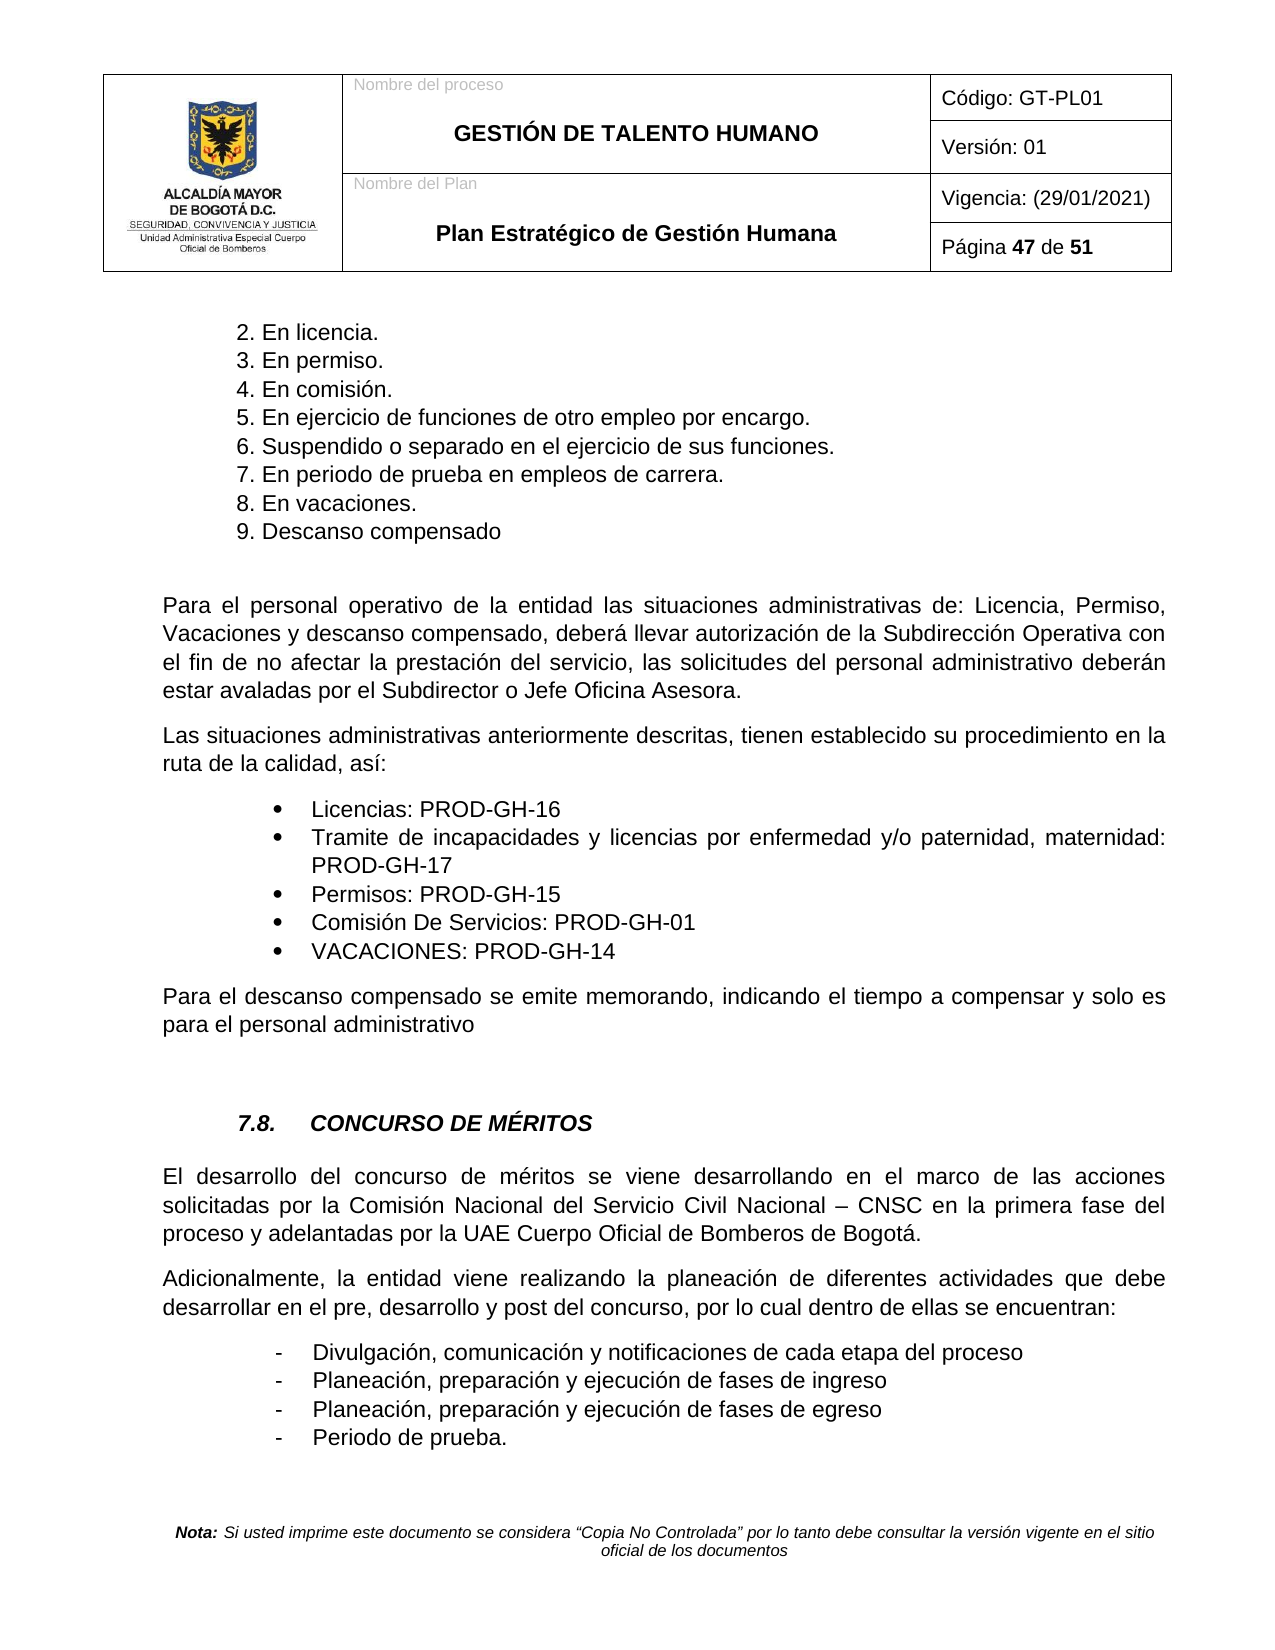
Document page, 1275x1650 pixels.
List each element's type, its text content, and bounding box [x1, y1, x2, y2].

text 8. En vacaciones. [236, 489, 1167, 516]
list Permisos: PROD-GH-15 [274, 881, 1167, 907]
text 9. Descanso compensado [236, 518, 1167, 544]
list Divulgación, comunicación y notificaciones de cada etapa del proceso [275, 1339, 1167, 1365]
text 3. En permiso. [236, 347, 1167, 374]
list Planeación, preparación y ejecución de fases de egreso [275, 1396, 1167, 1422]
text 7. En periodo de prueba en empleos de carrera. [236, 461, 1167, 487]
text 2. En licencia. [236, 319, 1167, 345]
list Comisión De Servicios: PROD-GH-01 [274, 909, 1167, 936]
list Tramite de incapacidades y licencias por enfermedad y/o paternidad, maternidad: PROD-GH-17 [274, 824, 1167, 879]
text 4. En comisión. [236, 376, 1167, 402]
list VACACIONES: PROD-GH-14 [274, 938, 1167, 964]
text Para el descanso compensado se emite memorando, indicando el tiempo a compensar y solo es para el personal administrativo [162, 983, 1167, 1038]
subtitle CONCURSO DE MÉRITOS [237, 1110, 1167, 1136]
list Periodo de prueba. [275, 1424, 1167, 1450]
text Para el personal operativo de la entidad las situaciones administrativas de: Licencia, Permiso, Vacaciones y descanso compensado, deberá llevar autorización de la Subdirección Operativa con el fin de no afectar la prestación del servicio, las solicitudes del personal administrativo deberán estar avaladas por el Subdirector o Jefe Oficina Asesora. [162, 592, 1167, 703]
list Licencias: PROD-GH-16 [274, 796, 1167, 822]
text 6. Suspendido o separado en el ejercicio de sus funciones. [236, 433, 1167, 459]
text El desarrollo del concurso de méritos se viene desarrollando en el marco de las acciones solicitadas por la Comisión Nacional del Servicio Civil Nacional – CNSC en la primera fase del proceso y adelantadas por la UAE Cuerpo Oficial de Bomberos de Bogotá. [162, 1163, 1167, 1246]
text Adicionalmente, la entidad viene realizando la planeación de diferentes actividades que debe desarrollar en el pre, desarrollo y post del concurso, por lo cual dentro de ellas se encuentran: [162, 1265, 1167, 1320]
list Planeación, preparación y ejecución de fases de ingreso [275, 1367, 1167, 1393]
text 5. En ejercicio de funciones de otro empleo por encargo. [236, 404, 1167, 431]
text Las situaciones administrativas anteriormente descritas, tienen establecido su procedimiento en la ruta de la calidad, así: [162, 722, 1167, 777]
picture [125, 98, 318, 255]
